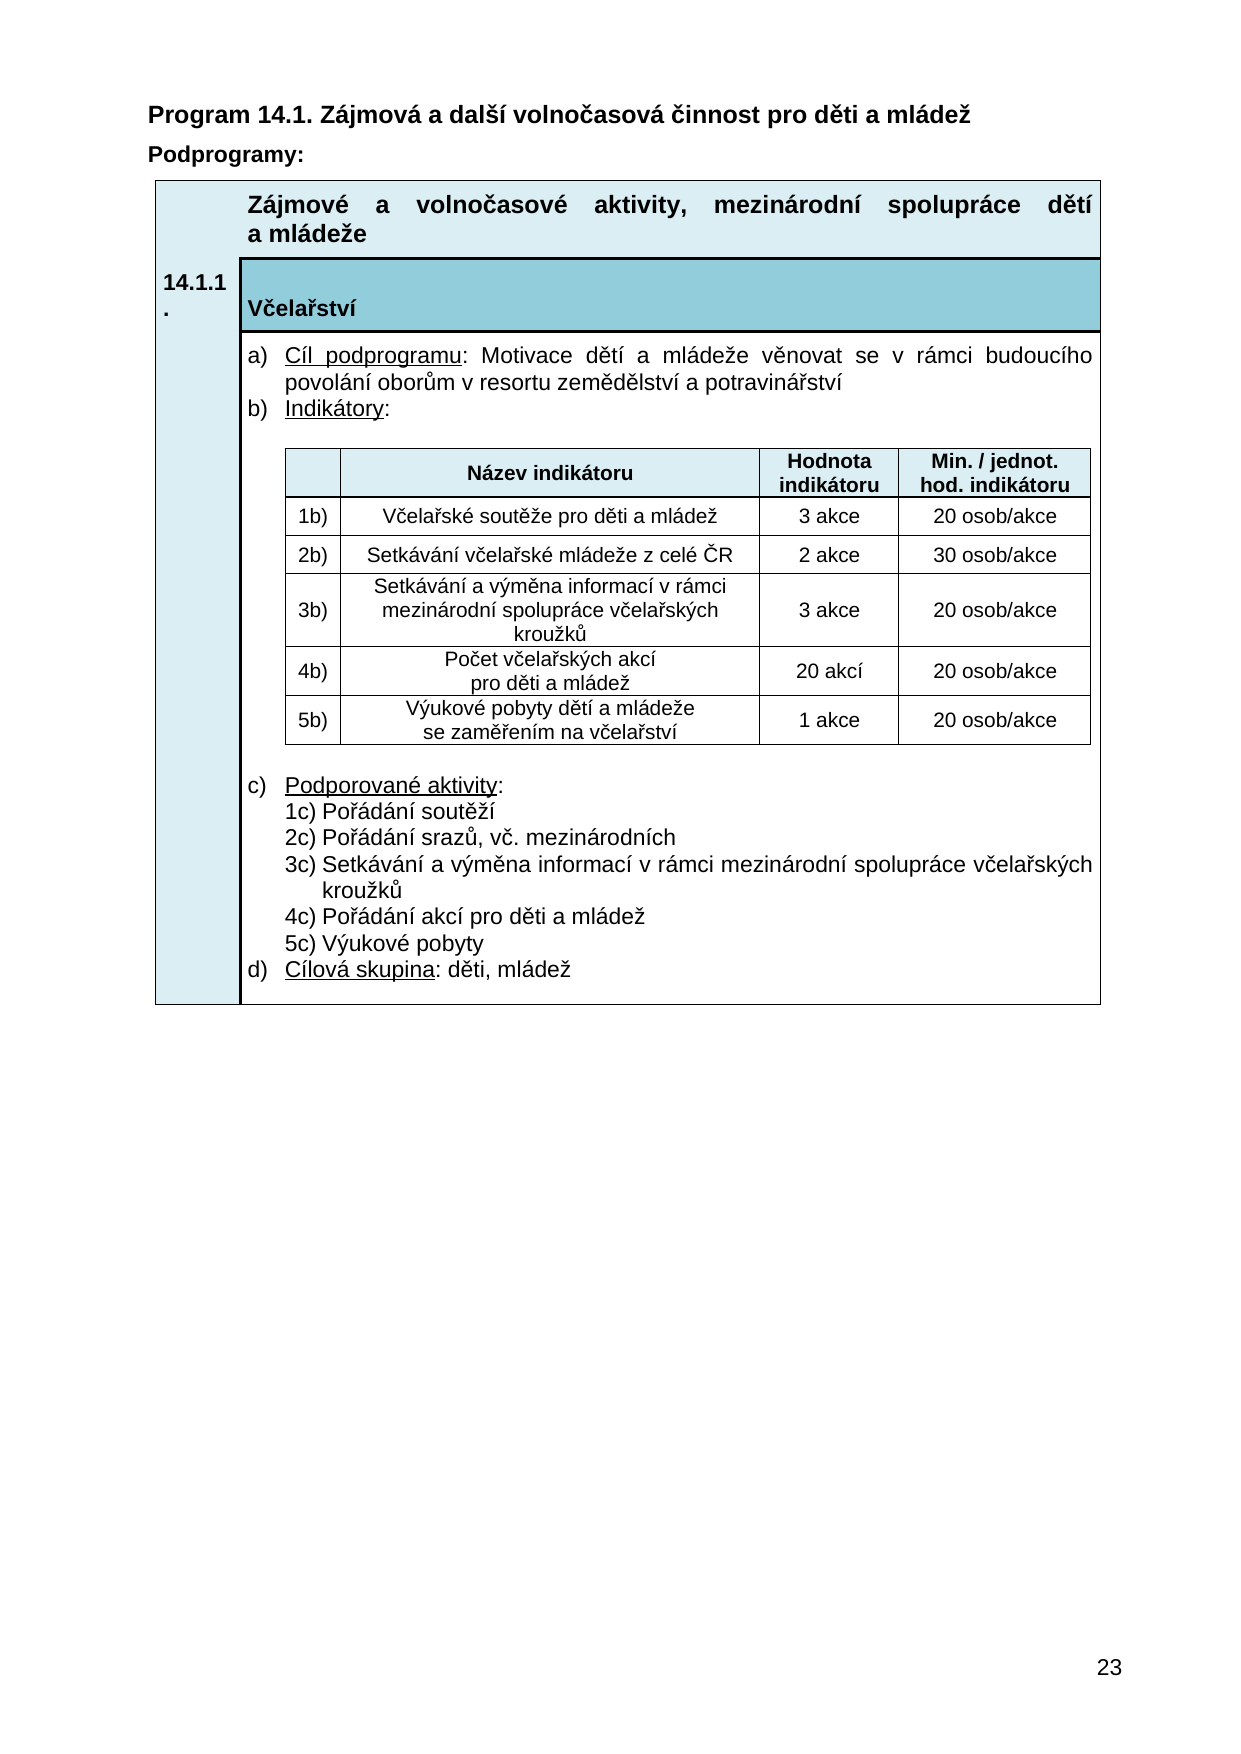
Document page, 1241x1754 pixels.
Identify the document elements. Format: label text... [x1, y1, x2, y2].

text Program 14.1. Zájmová a další volnočasová činnost pro děti a mládež [148, 100, 1122, 129]
table_cell Včelařství [242, 260, 1100, 330]
table_cell [156, 330, 239, 1004]
table_header [156, 181, 240, 257]
table_header Zájmové a volnočasové aktivity, mezinárodní spolupráce dětí a mládeže [240, 181, 1100, 257]
table_cell Cíl podprogramu: Motivace dětí a mládeže věnovat se v rámci budoucího povolání oborům v resortu zemědělství a potravinářství Indikátory: Podporované aktivity: Pořádání soutěží Pořádání srazů, vč. mezinárodních Setkávání a výměna informací v rámci mezinárodní spolupráce včelařských kroužků Pořádání akcí pro děti a mládež Výukové pobyty Cílová skupina: děti, mládež [242, 333, 1100, 1004]
text Podprogramy: [148, 141, 1122, 168]
table_cell 14.1.1. [156, 257, 239, 330]
